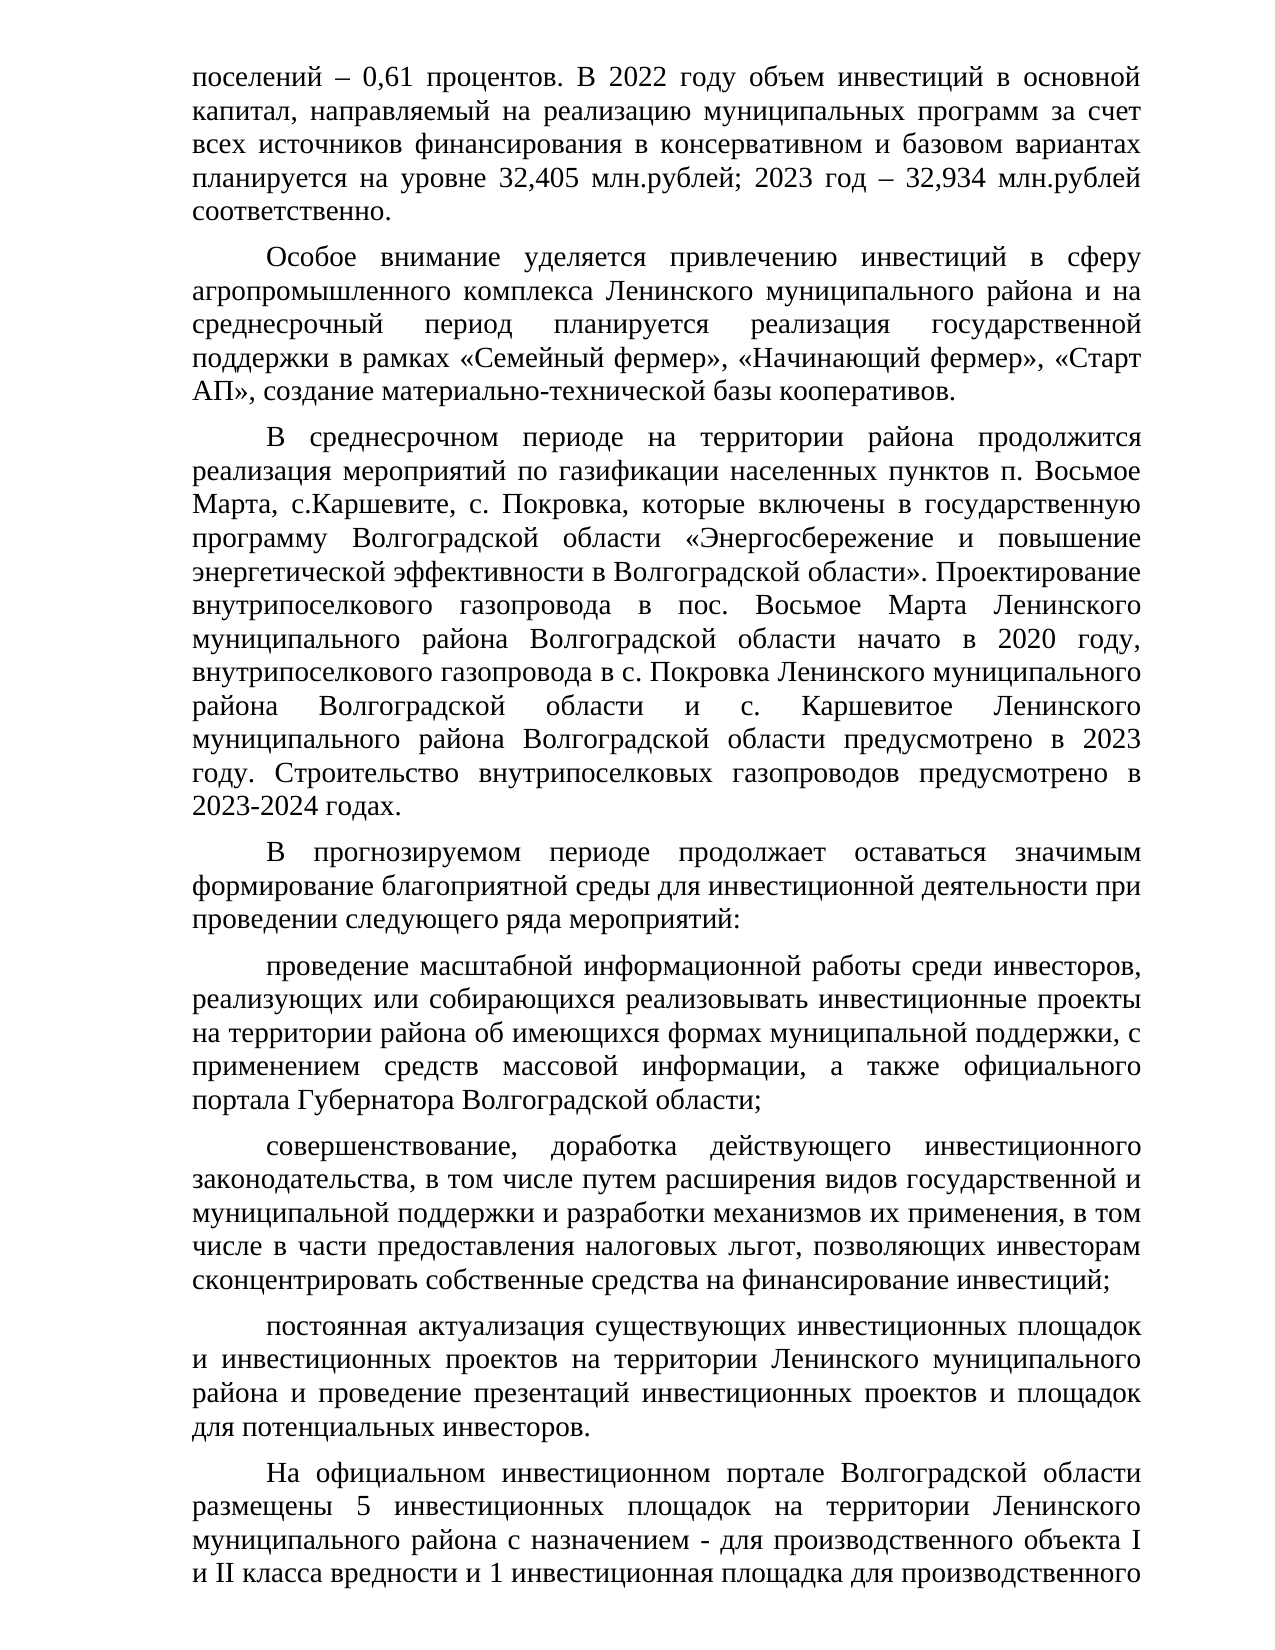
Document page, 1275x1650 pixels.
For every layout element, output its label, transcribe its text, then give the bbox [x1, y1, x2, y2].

text Особое внимание уделяется привлечению инвестиций в сферу агропромышленного комплекса Ленинского муниципального района и на среднесрочный период планируется реализация государственной поддержки в рамках «Семейный фермер», «Начинающий фермер», «Старт АП», создание материально-технической базы кооперативов. [192, 239, 1142, 407]
text В среднесрочном периоде на территории района продолжится реализация мероприятий по газификации населенных пунктов п. Восьмое Марта, с.Каршевите, с. Покровка, которые включены в государственную программу Волгоградской области «Энергосбережение и повышение энергетической эффективности в Волгоградской области». Проектирование внутрипоселкового газопровода в пос. Восьмое Марта Ленинского муниципального района Волгоградской области начато в 2020 году, внутрипоселкового газопровода в с. Покровка Ленинского муниципального района Волгоградской области и с. Каршевитое Ленинского муниципального района Волгоградской области предусмотрено в 2023 году. Строительство внутрипоселковых газопроводов предусмотрено в 2023-2024 годах. [192, 419, 1142, 822]
text совершенствование, доработка действующего инвестиционного законодательства, в том числе путем расширения видов государственной и муниципальной поддержки и разработки механизмов их применения, в том числе в части предоставления налоговых льгот, позволяющих инвесторам сконцентрировать собственные средства на финансирование инвестиций; [192, 1128, 1142, 1296]
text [192, 59, 1142, 227]
text проведение масштабной информационной работы среди инвесторов, реализующих или собирающихся реализовывать инвестиционные проекты на территории района об имеющихся формах муниципальной поддержки, с применением средств массовой информации, а также официального портала Губернатора Волгоградской области; [192, 948, 1142, 1115]
text В прогнозируемом периоде продолжает оставаться значимым формирование благоприятной среды для инвестиционной деятельности при проведении следующего ряда мероприятий: [192, 834, 1142, 935]
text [192, 1455, 1142, 1589]
text постоянная актуализация существующих инвестиционных площадок и инвестиционных проектов на территории Ленинского муниципального района и проведение презентаций инвестиционных проектов и площадок для потенциальных инвесторов. [192, 1308, 1142, 1442]
